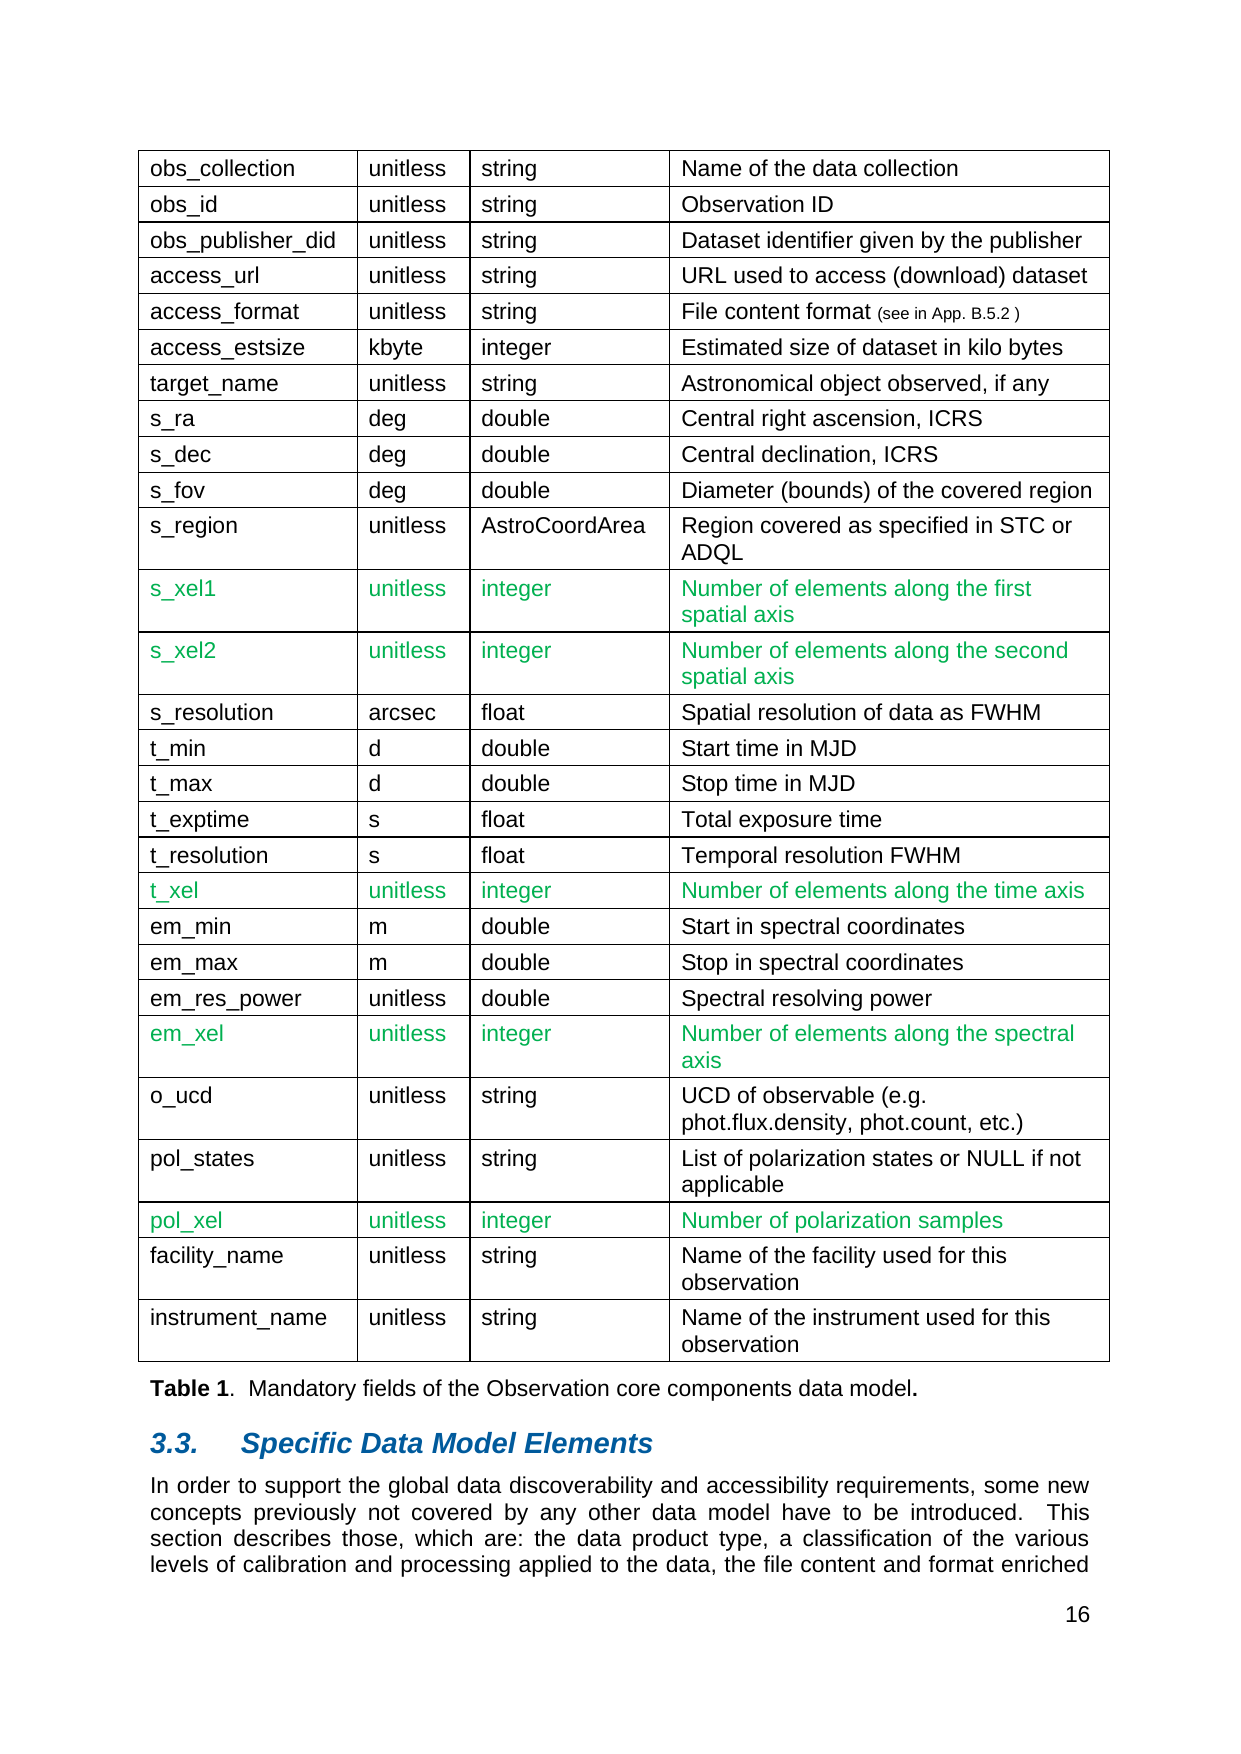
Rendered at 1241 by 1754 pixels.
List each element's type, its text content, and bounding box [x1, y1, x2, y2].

table_cell s_fov [139, 473, 357, 507]
table_cell string [471, 151, 669, 186]
table_cell unitless [358, 1140, 469, 1201]
table_cell target_name [139, 365, 357, 400]
table_cell unitless [358, 1078, 469, 1139]
table_cell o_ucd [139, 1078, 357, 1139]
table_cell unitless [358, 187, 469, 221]
table_cell Spatial resolution of data as FWHM [670, 695, 1109, 729]
table_cell s_xel1 [139, 570, 357, 631]
table_cell double [471, 437, 669, 472]
table_cell string [471, 1300, 669, 1361]
table_cell t_exptime [139, 802, 357, 836]
table_cell string [471, 187, 669, 221]
table_cell unitless [358, 873, 469, 908]
table_cell string [471, 294, 669, 329]
table_cell Observation ID [670, 187, 1109, 221]
subtitle Specific Data Model Elements [150, 1426, 1090, 1460]
table_cell Start time in MJD [670, 730, 1109, 765]
table_cell integer [471, 570, 669, 631]
table_cell double [471, 766, 669, 801]
table_cell string [471, 1140, 669, 1201]
table_cell t_xel [139, 873, 357, 908]
table_cell em_min [139, 909, 357, 944]
table_cell deg [358, 473, 469, 507]
table_cell obs_id [139, 187, 357, 221]
table_cell Total exposure time [670, 802, 1109, 836]
table_cell float [471, 838, 669, 872]
text Table 1. Mandatory fields of the Observation core components data model. [150, 1375, 1090, 1401]
table_cell unitless [358, 570, 469, 631]
table_cell double [471, 980, 669, 1015]
table_cell s_region [139, 508, 357, 569]
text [150, 1472, 1090, 1578]
table_cell s_dec [139, 437, 357, 472]
table_cell em_xel [139, 1016, 357, 1077]
table_cell Start in spectral coordinates [670, 909, 1109, 944]
table_cell m [358, 945, 469, 979]
table_cell string [471, 223, 669, 257]
table_cell integer [471, 633, 669, 693]
table_cell m [358, 909, 469, 944]
table_cell double [471, 730, 669, 765]
table_cell string [471, 1238, 669, 1299]
table_cell double [471, 909, 669, 944]
table_cell integer [471, 330, 669, 364]
table_cell unitless [358, 508, 469, 569]
table_cell integer [471, 873, 669, 908]
table_cell access_format [139, 294, 357, 329]
table_cell s_resolution [139, 695, 357, 729]
table_cell double [471, 945, 669, 979]
table_cell obs_publisher_did [139, 223, 357, 257]
table_cell Dataset identifier given by the publisher [670, 223, 1109, 257]
table_cell unitless [358, 1203, 469, 1237]
table_cell string [471, 1078, 669, 1139]
table_cell Stop time in MJD [670, 766, 1109, 801]
table_cell instrument_name [139, 1300, 357, 1361]
table_cell URL used to access (download) dataset [670, 258, 1109, 293]
table_cell unitless [358, 294, 469, 329]
table_cell unitless [358, 365, 469, 400]
table_cell t_max [139, 766, 357, 801]
table_cell pol_states [139, 1140, 357, 1201]
table_cell Number of polarization samples [670, 1203, 1109, 1237]
table_cell float [471, 695, 669, 729]
table_cell List of polarization states or NULL if not applicable [670, 1140, 1109, 1201]
table_cell unitless [358, 151, 469, 186]
table_cell d [358, 730, 469, 765]
table_cell access_estsize [139, 330, 357, 364]
table_cell Name of the data collection [670, 151, 1109, 186]
table_cell t_min [139, 730, 357, 765]
table_cell Region covered as specified in STC or ADQL [670, 508, 1109, 569]
table_cell deg [358, 437, 469, 472]
table_cell AstroCoordArea [471, 508, 669, 569]
table_cell double [471, 401, 669, 436]
table_cell Central declination, ICRS [670, 437, 1109, 472]
table_cell Temporal resolution FWHM [670, 838, 1109, 872]
table_cell arcsec [358, 695, 469, 729]
table_cell em_max [139, 945, 357, 979]
table_cell integer [471, 1016, 669, 1077]
table_cell Astronomical object observed, if any [670, 365, 1109, 400]
table_cell unitless [358, 1238, 469, 1299]
table_cell Diameter (bounds) of the covered region [670, 473, 1109, 507]
table_cell unitless [358, 258, 469, 293]
table_cell Central right ascension, ICRS [670, 401, 1109, 436]
table_cell Number of elements along the time axis [670, 873, 1109, 908]
table_cell double [471, 473, 669, 507]
table_cell access_url [139, 258, 357, 293]
table_cell string [471, 258, 669, 293]
table_cell Number of elements along the first spatial axis [670, 570, 1109, 631]
table_cell unitless [358, 633, 469, 693]
table_cell Name of the facility used for this observation [670, 1238, 1109, 1299]
table_cell unitless [358, 980, 469, 1015]
table_cell kbyte [358, 330, 469, 364]
table_cell Number of elements along the spectral axis [670, 1016, 1109, 1077]
table_cell integer [471, 1203, 669, 1237]
table_cell s [358, 802, 469, 836]
table_cell em_res_power [139, 980, 357, 1015]
table_cell unitless [358, 223, 469, 257]
table_cell s [358, 838, 469, 872]
table_cell Name of the instrument used for this observation [670, 1300, 1109, 1361]
table_cell t_resolution [139, 838, 357, 872]
table_cell deg [358, 401, 469, 436]
table_cell Stop in spectral coordinates [670, 945, 1109, 979]
table_cell string [471, 365, 669, 400]
table_cell UCD of observable (e.g. phot.flux.density, phot.count, etc.) [670, 1078, 1109, 1139]
table_cell facility_name [139, 1238, 357, 1299]
table_cell Estimated size of dataset in kilo bytes [670, 330, 1109, 364]
table_cell Number of elements along the second spatial axis [670, 633, 1109, 693]
table_cell s_ra [139, 401, 357, 436]
table_cell unitless [358, 1300, 469, 1361]
table_cell Spectral resolving power [670, 980, 1109, 1015]
table_cell File content format (see in App. BB.5.2 ) [670, 294, 1109, 329]
table_cell s_xel2 [139, 633, 357, 693]
table_cell obs_collection [139, 151, 357, 186]
table_cell pol_xel [139, 1203, 357, 1237]
table_cell d [358, 766, 469, 801]
table_cell float [471, 802, 669, 836]
table_cell unitless [358, 1016, 469, 1077]
